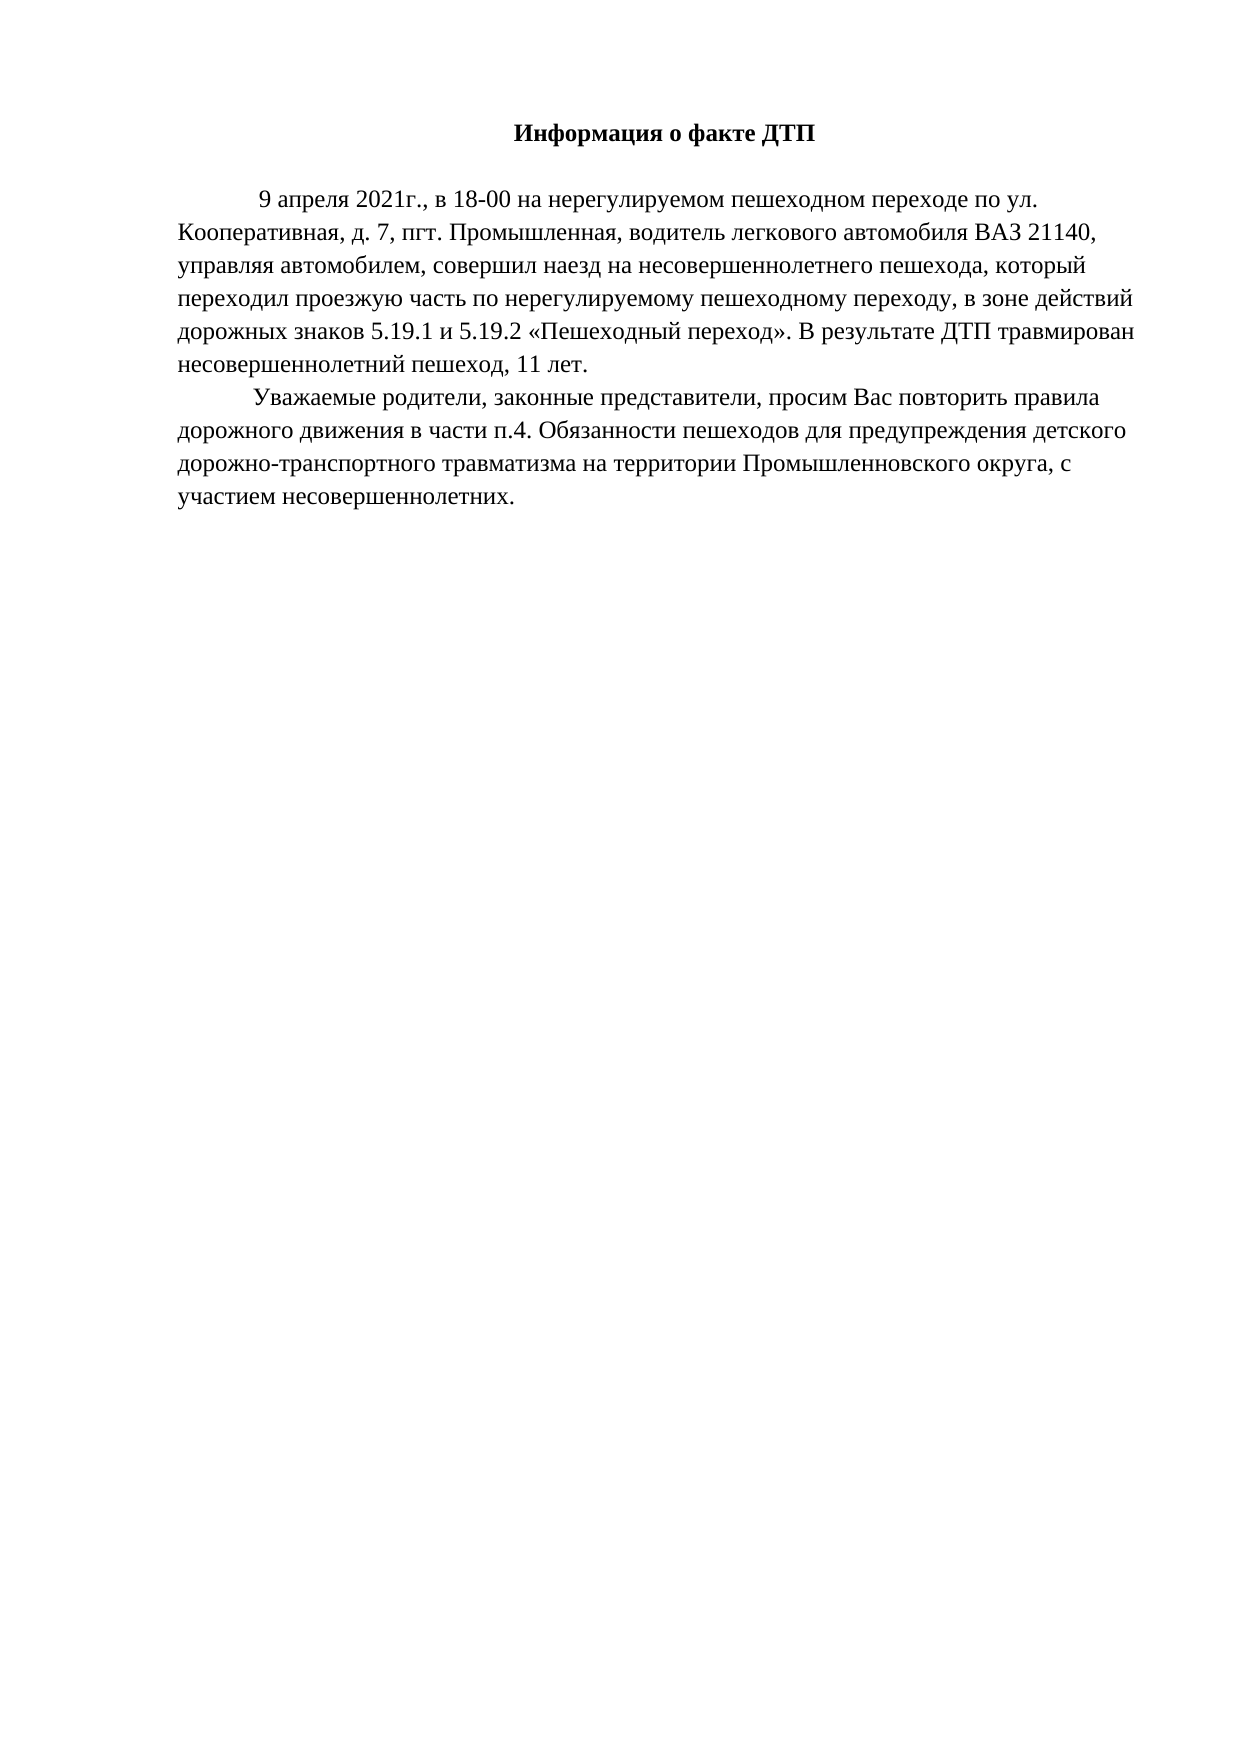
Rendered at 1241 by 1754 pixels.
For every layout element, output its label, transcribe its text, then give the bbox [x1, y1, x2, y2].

text Уважаемые родители, законные представители, просим Вас повторить правила дорожного движения в части п.4. Обязанности пешеходов для предупреждения детского дорожно-транспортного травматизма на территории Промышленновского округа, с участием несовершеннолетних. [177, 382, 1152, 510]
text 9 апреля 2021г., в 18-00 на нерегулируемом пешеходном переходе по ул. Кооперативная, д. 7, пгт. Промышленная, водитель легкового автомобиля ВАЗ 21140, управляя автомобилем, совершил наезд на несовершеннолетнего пешехода, который переходил проезжую часть по нерегулируемому пешеходному переходу, в зоне действий дорожных знаков 5.19.1 и 5.19.2 «Пешеходный переход». В результате ДТП травмирован несовершеннолетний пешеход, 11 лет. [177, 184, 1152, 378]
text Информация о факте ДТП [177, 118, 1152, 147]
